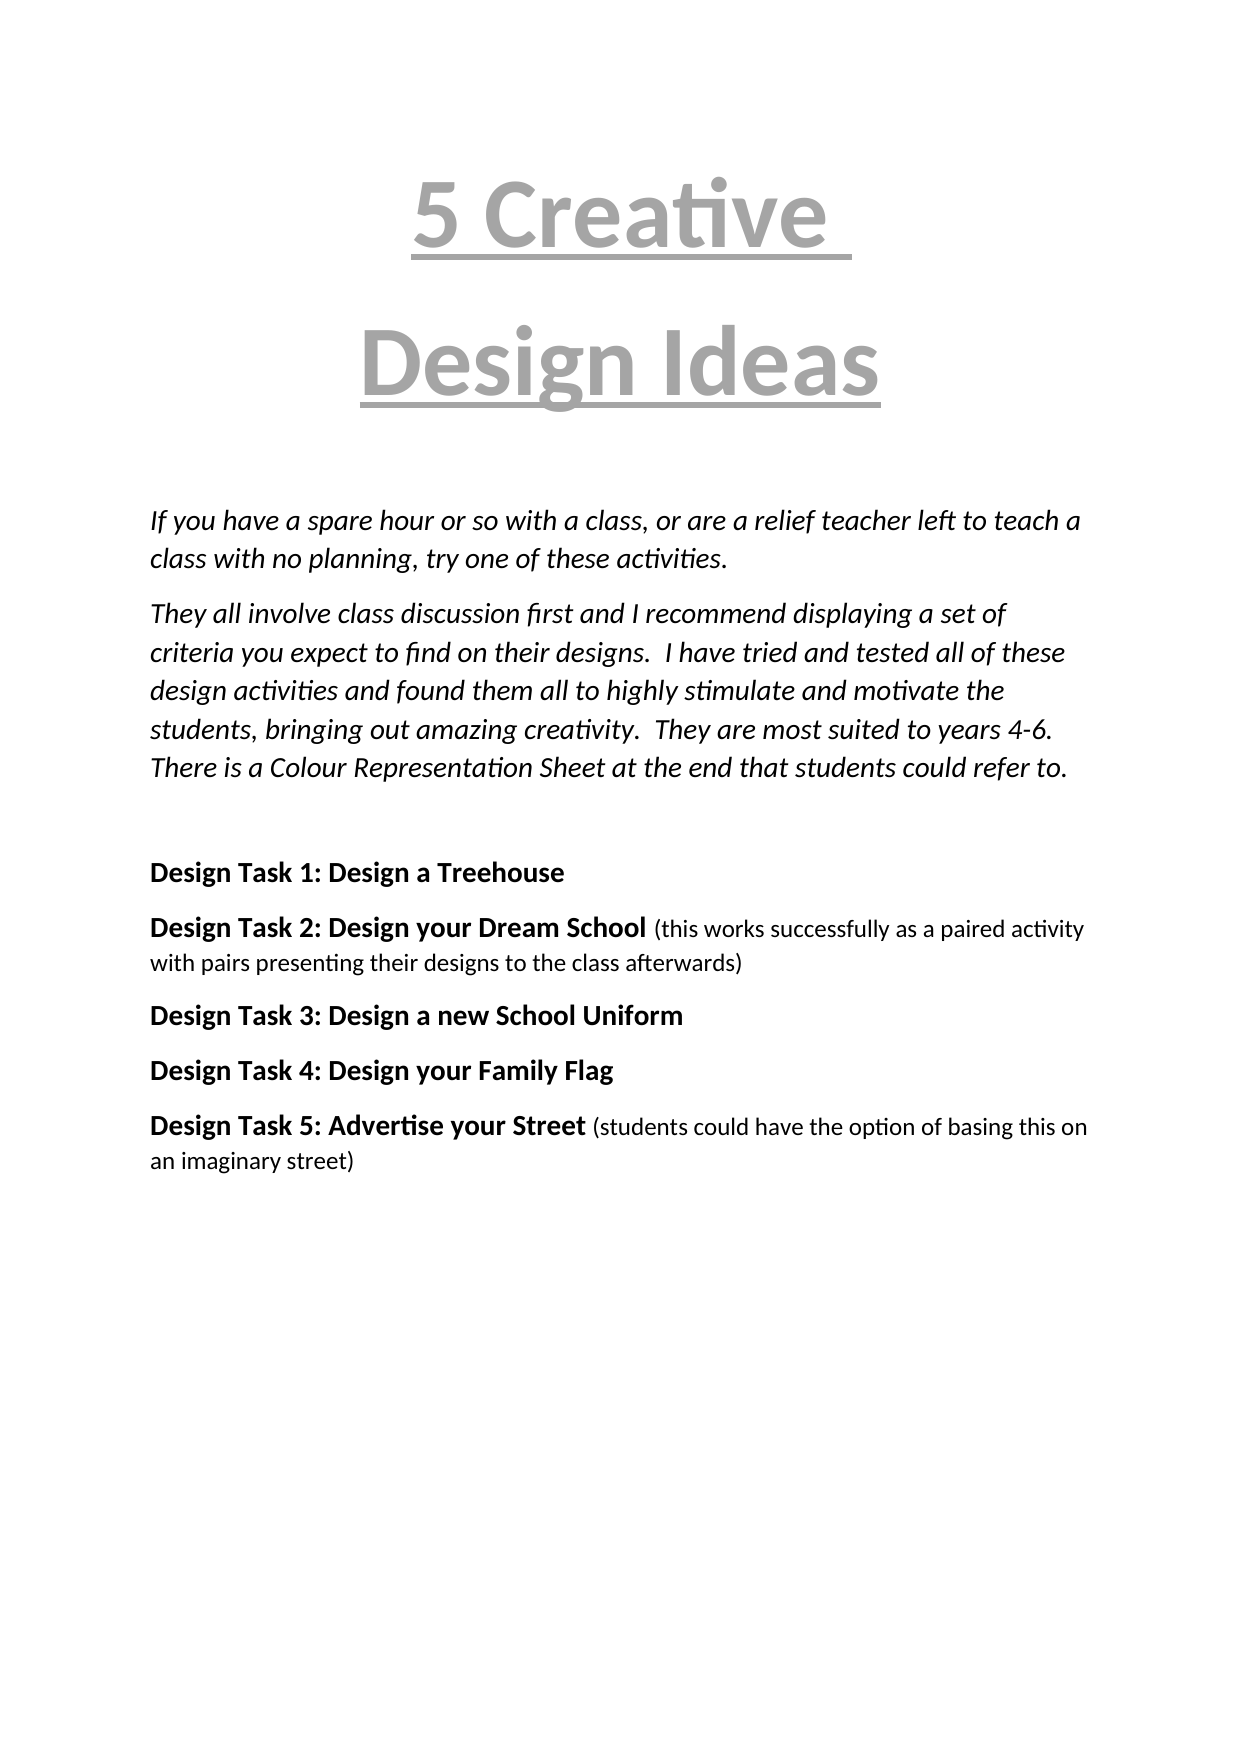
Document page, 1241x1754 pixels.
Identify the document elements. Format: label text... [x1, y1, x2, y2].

text 5 Creative [150, 150, 1090, 272]
text If you have a spare hour or so with a class, or are a relief teacher left to teach a class with no planning, try one of these activities. [150, 502, 1090, 576]
text Design Task 5: Advertise your Street (students could have the option of basing this on an imaginary street) [150, 1107, 1090, 1175]
text Design Task 3: Design a new School Uniform [150, 997, 1090, 1032]
text Design Task 4: Design your Family Flag [150, 1052, 1090, 1087]
text Design Task 1: Design a Treehouse [150, 854, 1090, 889]
text They all involve class discussion first and I recommend displaying a set of criteria you expect to find on their designs. I have tried and tested all of these design activities and found them all to highly stimulate and motivate the students, bringing out amazing creativity. They are most suited to years 4-6. There is a Colour Representation Sheet at the end that students could refer to. [150, 596, 1090, 785]
text Design Ideas [150, 298, 1090, 421]
text Design Task 2: Design your Dream School (this works successfully as a paired activity with pairs presenting their designs to the class afterwards) [150, 909, 1090, 978]
